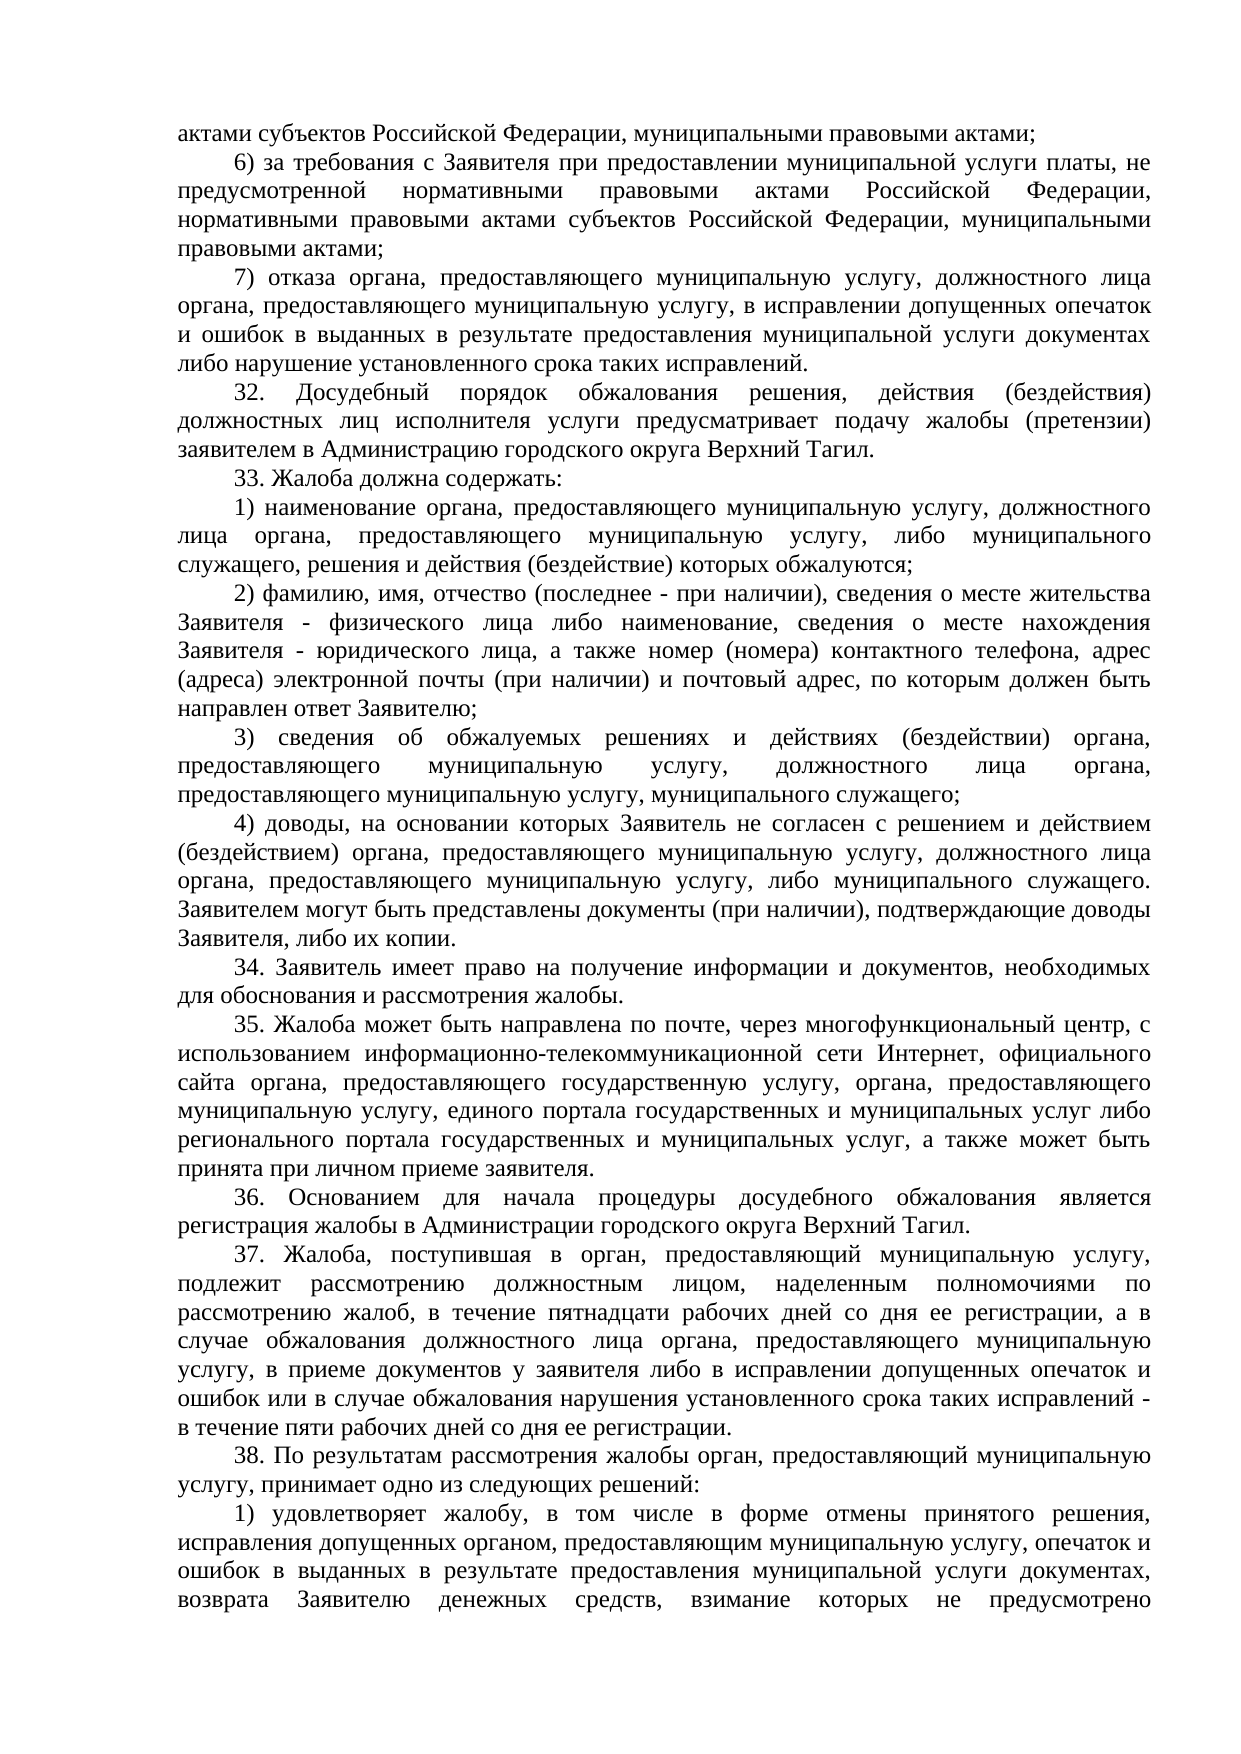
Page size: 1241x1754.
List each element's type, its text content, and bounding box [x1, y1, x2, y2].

text 33. Жалоба должна содержать: [177, 463, 1152, 492]
text 3) сведения об обжалуемых решениях и действиях (бездействии) органа, предоставляющего муниципальную услугу, должностного лица органа, предоставляющего муниципальную услугу, муниципального служащего; [177, 722, 1152, 808]
text 34. Заявитель имеет право на получение информации и документов, необходимых для обоснования и рассмотрения жалобы. [177, 952, 1152, 1009]
text 32. Досудебный порядок обжалования решения, действия (бездействия) должностных лиц исполнителя услуги предусматривает подачу жалобы (претензии) заявителем в Администрацию городского округа Верхний Тагил. [177, 377, 1152, 463]
text 6) за требования с Заявителя при предоставлении муниципальной услуги платы, не предусмотренной нормативными правовыми актами Российской Федерации, нормативными правовыми актами субъектов Российской Федерации, муниципальными правовыми актами; [177, 147, 1152, 262]
text 1) наименование органа, предоставляющего муниципальную услугу, должностного лица органа, предоставляющего муниципальную услугу, либо муниципального служащего, решения и действия (бездействие) которых обжалуются; [177, 492, 1152, 578]
text 2) фамилию, имя, отчество (последнее - при наличии), сведения о месте жительства Заявителя - физического лица либо наименование, сведения о месте нахождения Заявителя - юридического лица, а также номер (номера) контактного телефона, адрес (адреса) электронной почты (при наличии) и почтовый адрес, по которым должен быть направлен ответ Заявителю; [177, 578, 1152, 722]
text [177, 118, 1152, 147]
text 7) отказа органа, предоставляющего муниципальную услугу, должностного лица органа, предоставляющего муниципальную услугу, в исправлении допущенных опечаток и ошибок в выданных в результате предоставления муниципальной услуги документах либо нарушение установленного срока таких исправлений. [177, 262, 1152, 377]
text 38. По результатам рассмотрения жалобы орган, предоставляющий муниципальную услугу, принимает одно из следующих решений: [177, 1441, 1152, 1498]
text 37. Жалоба, поступившая в орган, предоставляющий муниципальную услугу, подлежит рассмотрению должностным лицом, наделенным полномочиями по рассмотрению жалоб, в течение пятнадцати рабочих дней со дня ее регистрации, а в случае обжалования должностного лица органа, предоставляющего муниципальную услугу, в приеме документов у заявителя либо в исправлении допущенных опечаток и ошибок или в случае обжалования нарушения установленного срока таких исправлений - в течение пяти рабочих дней со дня ее регистрации. [177, 1239, 1152, 1441]
text 4) доводы, на основании которых Заявитель не согласен с решением и действием (бездействием) органа, предоставляющего муниципальную услугу, должностного лица органа, предоставляющего муниципальную услугу, либо муниципального служащего. Заявителем могут быть представлены документы (при наличии), подтверждающие доводы Заявителя, либо их копии. [177, 808, 1152, 952]
text 36. Основанием для начала процедуры досудебного обжалования является регистрация жалобы в Администрации городского округа Верхний Тагил. [177, 1182, 1152, 1239]
text 35. Жалоба может быть направлена по почте, через многофункциональный центр, с использованием информационно-телекоммуникационной сети Интернет, официального сайта органа, предоставляющего государственную услугу, органа, предоставляющего муниципальную услугу, единого портала государственных и муниципальных услуг либо регионального портала государственных и муниципальных услуг, а также может быть принята при личном приеме заявителя. [177, 1009, 1152, 1182]
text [177, 1498, 1152, 1613]
